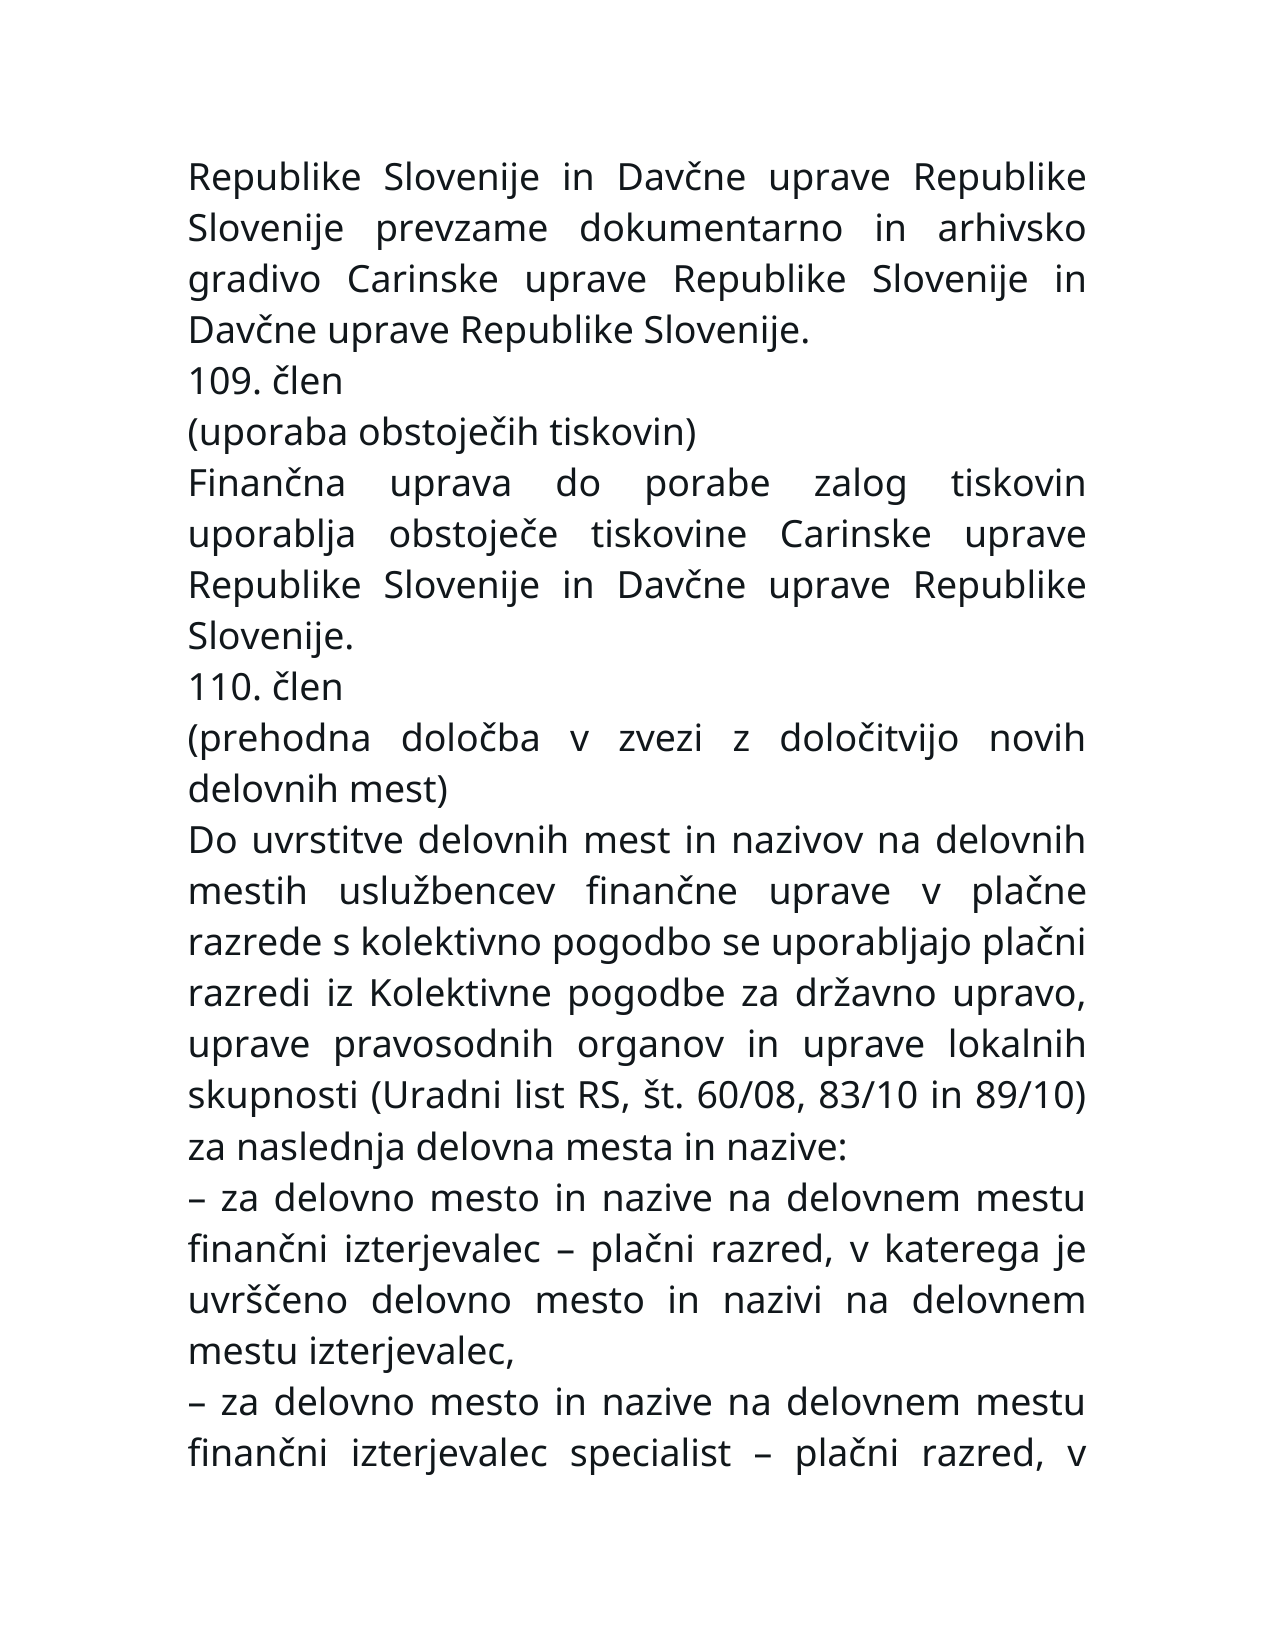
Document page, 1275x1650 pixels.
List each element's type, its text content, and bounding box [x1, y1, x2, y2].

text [187, 1375, 1087, 1477]
text Do uvrstitve delovnih mest in nazivov na delovnih mestih uslužbencev finančne uprave v plačne razrede s kolektivno pogodbo se uporabljajo plačni razredi iz Kolektivne pogodbe za državno upravo, uprave pravosodnih organov in uprave lokalnih skupnosti (Uradni list RS, št. 60/08, 83/10 in 89/10) za naslednja delovna mesta in nazive: [187, 813, 1087, 1171]
text (prehodna določba v zvezi z določitvijo novih delovnih mest) [187, 711, 1087, 813]
text 109. člen [187, 354, 1087, 405]
text Finančna uprava do porabe zalog tiskovin uporablja obstoječe tiskovine Carinske uprave Republike Slovenije in Davčne uprave Republike Slovenije. [187, 456, 1087, 660]
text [187, 150, 1087, 354]
text – za delovno mesto in nazive na delovnem mestu finančni izterjevalec – plačni razred, v katerega je uvrščeno delovno mesto in nazivi na delovnem mestu izterjevalec, [187, 1171, 1087, 1375]
text 110. člen [187, 660, 1087, 711]
text (uporaba obstoječih tiskovin) [187, 405, 1087, 456]
